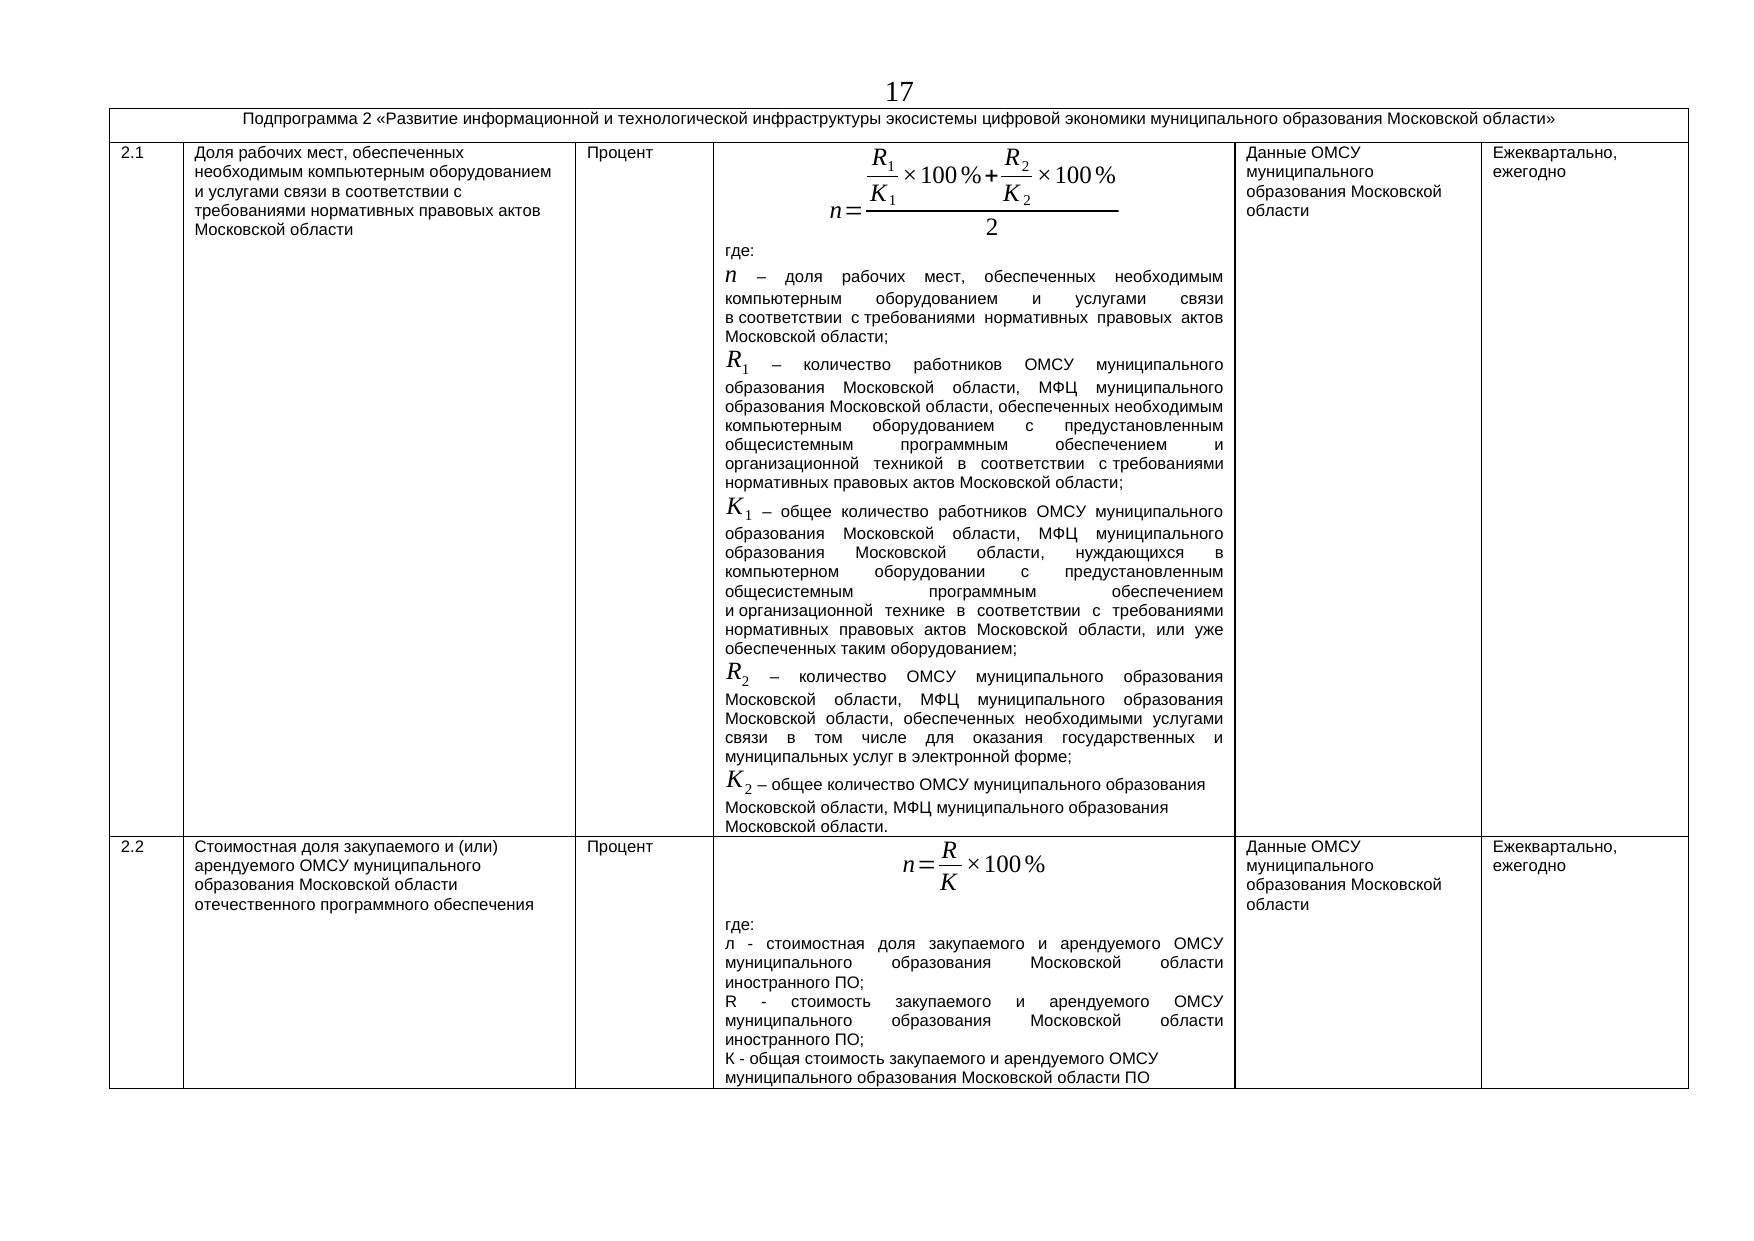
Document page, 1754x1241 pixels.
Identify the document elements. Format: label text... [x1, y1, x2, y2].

table_cell Ежеквартально, ежегодно [1482, 143, 1688, 836]
table_cell 2.1 [110, 143, 183, 836]
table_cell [1482, 837, 1688, 1087]
table_cell Данные ОМСУ муниципального образования Московской области [1236, 143, 1481, 836]
table_cell Процент [576, 143, 713, 836]
table_cell Подпрограмма 2 «Развитие информационной и технологической инфраструктуры экосистемы цифровой экономики муниципального образования Московской области» [110, 109, 1688, 142]
table_cell где: – доля рабочих мест, обеспеченных необходимым компьютерным оборудованием и услугами связи в соответствии с требованиями нормативных правовых актов Московской области; – количество работников ОМСУ муниципального образования Московской области, МФЦ муниципального образования Московской области, обеспеченных необходимым компьютерным оборудованием с предустановленным общесистемным программным обеспечением и организационной техникой в соответствии с требованиями нормативных правовых актов Московской области; – общее количество работников ОМСУ муниципального образования Московской области, МФЦ муниципального образования Московской области, нуждающихся в компьютерном оборудовании с предустановленным общесистемным программным обеспечением и организационной технике в соответствии с требованиями нормативных правовых актов Московской области, или уже обеспеченных таким оборудованием; – количество ОМСУ муниципального образования Московской области, МФЦ муниципального образования Московской области, обеспеченных необходимыми услугами связи в том числе для оказания государственных и муниципальных услуг в электронной форме; – общее количество ОМСУ муниципального образования Московской области, МФЦ муниципального образования Московской области. [714, 143, 1234, 836]
table_cell 2.2 [110, 837, 183, 1087]
table_cell Доля рабочих мест, обеспеченных необходимым компьютерным оборудованием и услугами связи в соответствии с требованиями нормативных правовых актов Московской области [184, 143, 575, 836]
table_cell Процент [576, 837, 713, 1087]
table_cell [1236, 837, 1481, 1087]
table_cell Стоимостная доля закупаемого и (или) арендуемого ОМСУ муниципального образования Московской области отечественного программного обеспечения [184, 837, 575, 1087]
table_cell где: л - стоимостная доля закупаемого и арендуемого ОМСУ муниципального образования Московской области иностранного ПО; R - стоимость закупаемого и арендуемого ОМСУ муниципального образования Московской области иностранного ПО; К - общая стоимость закупаемого и арендуемого ОМСУ муниципального образования Московской области ПО [714, 837, 1234, 1087]
